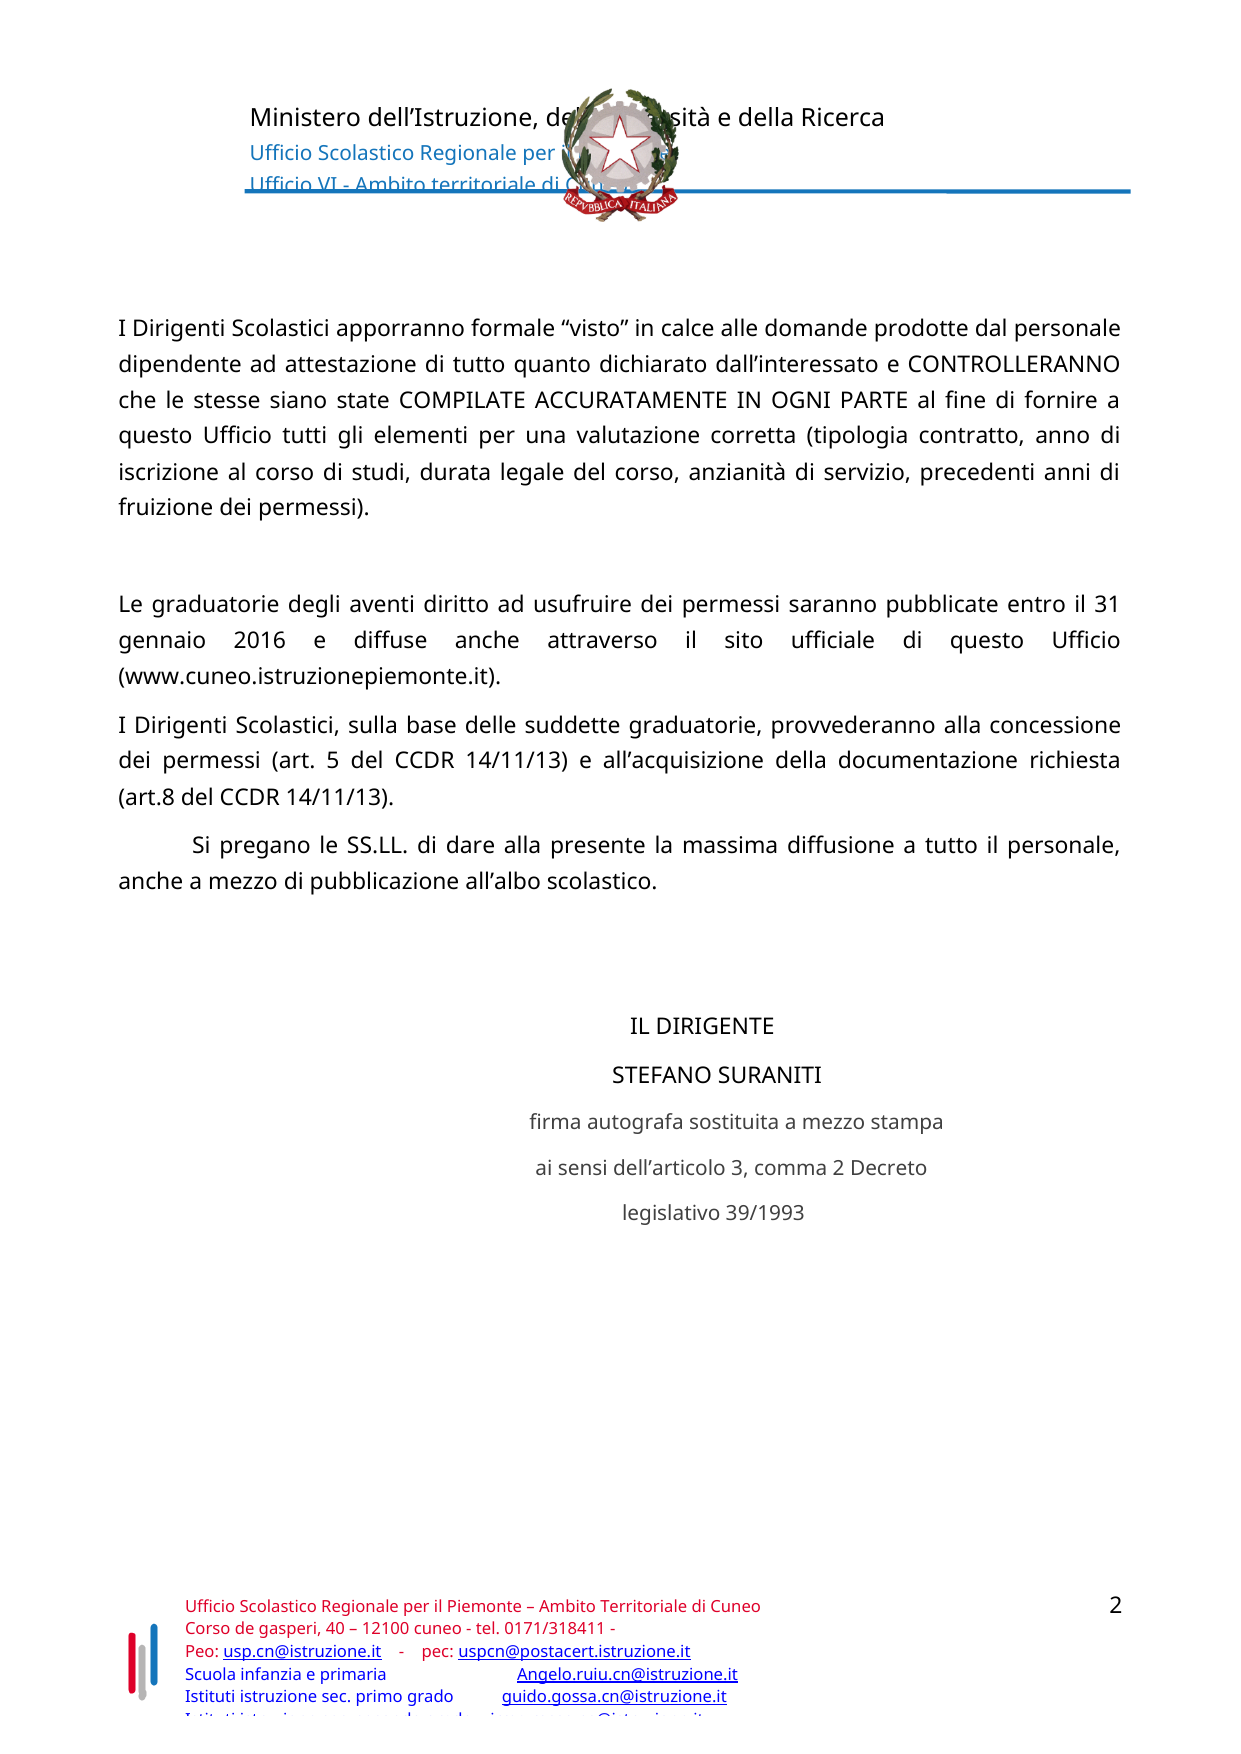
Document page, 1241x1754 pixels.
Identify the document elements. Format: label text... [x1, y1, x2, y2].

text Si pregano le SS.LL. di dare alla presente la massima diffusione a tutto il personale, anche a mezzo di pubblicazione all’albo scolastico. [118, 829, 1122, 896]
text Le graduatorie degli aventi diritto ad usufruire dei permessi saranno pubblicate entro il 31 gennaio 2016 e diffuse anche attraverso il sito ufficiale di questo Ufficio (www.cuneo.istruzionepiemonte.it). [118, 588, 1122, 691]
text IL DIRIGENTE [118, 1010, 1122, 1041]
text I Dirigenti Scolastici apporranno formale “visto” in calce alle domande prodotte dal personale dipendente ad attestazione di tutto quanto dichiarato dall’interessato e CONTROLLERANNO che le stesse siano state COMPILATE ACCURATAMENTE IN OGNI PARTE al fine di fornire a questo Ufficio tutti gli elementi per una valutazione corretta (tipologia contratto, anno di iscrizione al corso di studi, durata legale del corso, anzianità di servizio, precedenti anni di fruizione dei permessi). [118, 312, 1122, 523]
picture [118, 1620, 166, 1702]
picture [561, 88, 679, 222]
text ai sensi dell’articolo 3, comma 2 Decreto [118, 1153, 1122, 1181]
text legislativo 39/1993 [118, 1198, 1122, 1226]
text STEFANO SURANITI [118, 1058, 1122, 1090]
text firma autografa sostituita a mezzo stampa [118, 1107, 1122, 1135]
text I Dirigenti Scolastici, sulla base delle suddette graduatorie, provvederanno alla concessione dei permessi (art. 5 del CCDR 14/11/13) e all’acquisizione della documentazione richiesta (art.8 del CCDR 14/11/13). [118, 708, 1122, 812]
